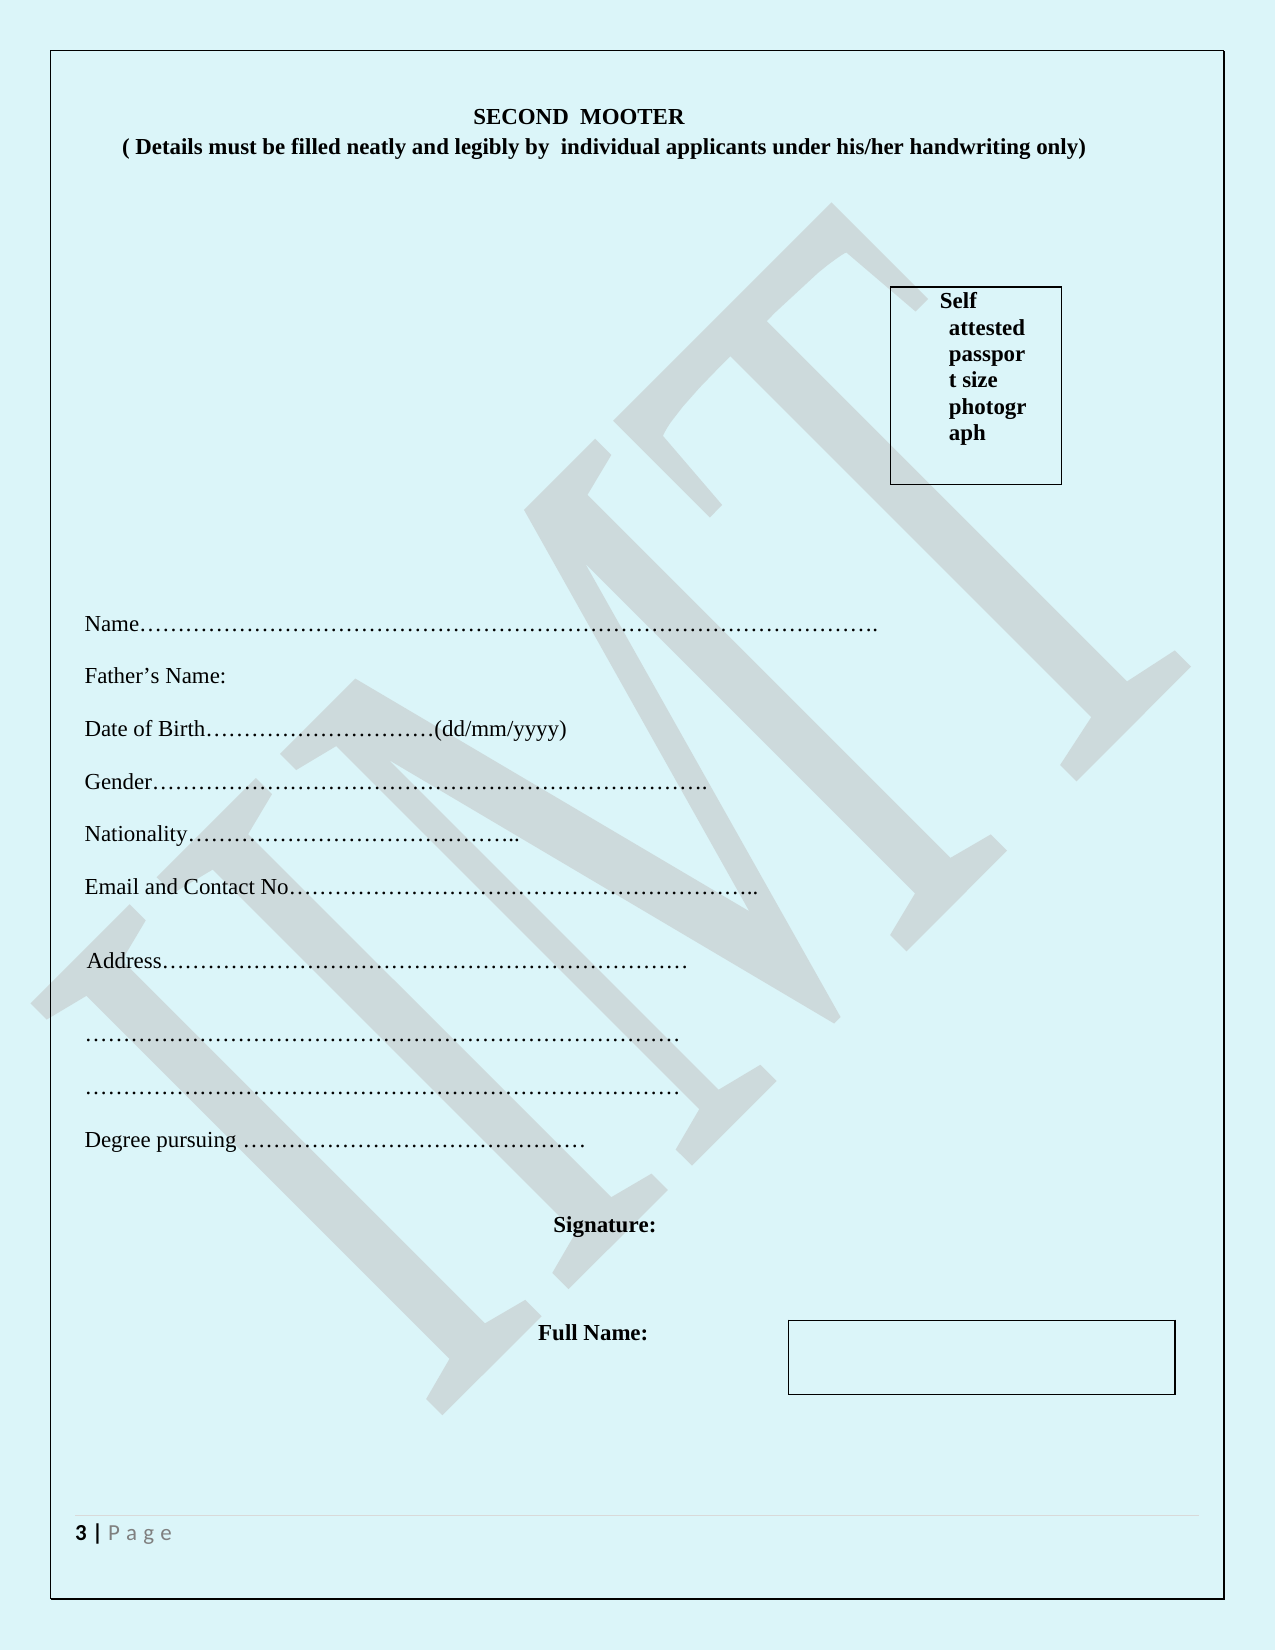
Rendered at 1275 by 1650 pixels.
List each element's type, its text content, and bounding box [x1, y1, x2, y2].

list Email and Contact No…………………………………………………….. [84, 873, 1180, 899]
list Nationality…………………………………….. [84, 821, 1180, 847]
list Father’s Name: [84, 662, 1180, 689]
list Full Name: [75, 1319, 788, 1346]
list …………………………………………………………………… [84, 1020, 1180, 1047]
list Degree pursuing ……………………………………… [84, 1126, 1180, 1152]
table_header Self attested passport size photograph [891, 288, 1061, 484]
list Date of Birth…………………………(dd/mm/yyyy) [84, 715, 1180, 741]
text Address…………………………………………………………… [75, 947, 1180, 973]
list Signature: [84, 1211, 1180, 1237]
table_header [789, 1321, 1174, 1394]
list …………………………………………………………………… [84, 1073, 1180, 1099]
list Gender………………………………………………………………. [84, 768, 1180, 794]
list SECOND MOOTER ( Details must be filled neatly and legibly by individual applicants under his/her handwriting only) [84, 103, 1180, 159]
list Name……………………………………………………………………………………. [84, 610, 1180, 636]
